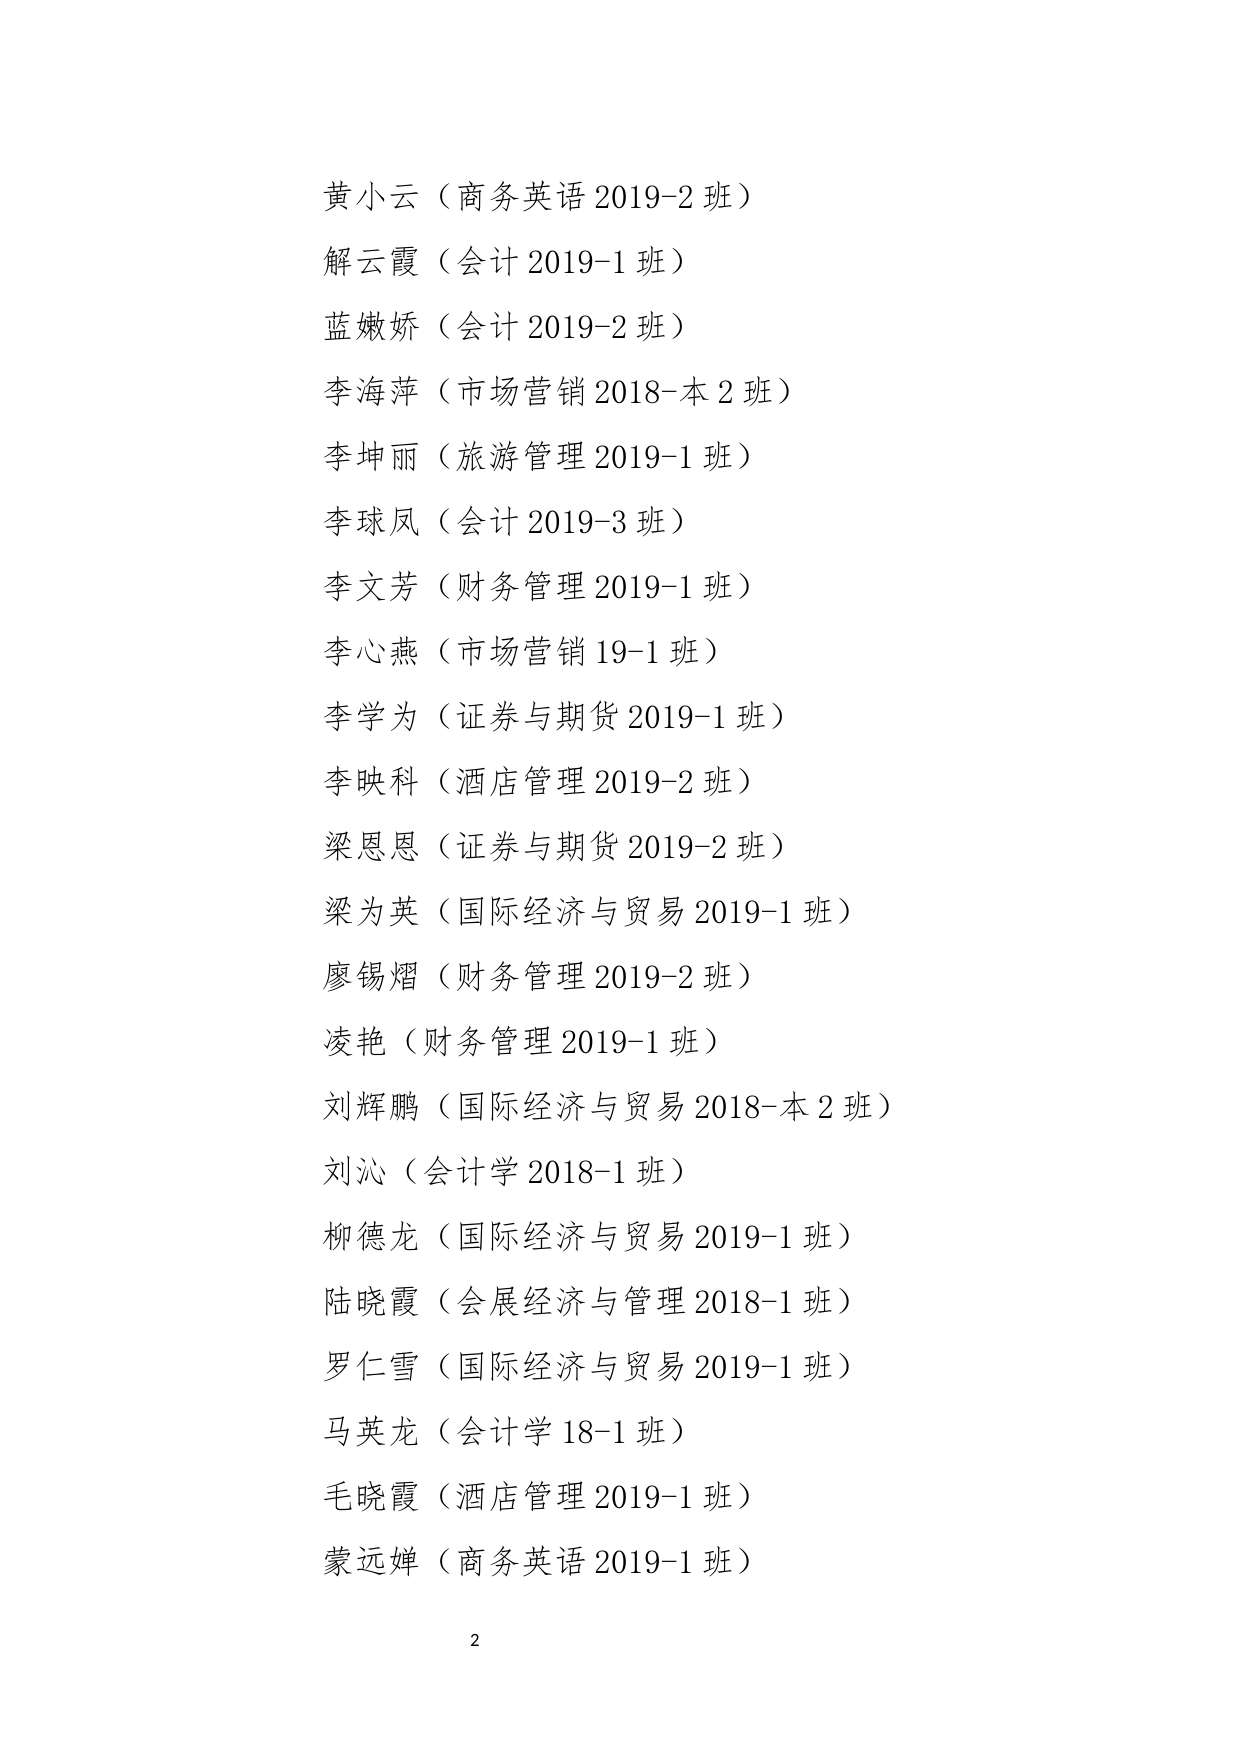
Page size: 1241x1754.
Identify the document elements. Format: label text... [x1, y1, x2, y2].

text 梁为英（国际经济与贸易2019-1班） [187, 877, 1053, 942]
text 李心燕（市场营销19-1班） [187, 617, 1053, 682]
text 刘沁（会计学2018-1班） [187, 1137, 1053, 1202]
text 李映科（酒店管理2019-2班） [187, 747, 1053, 812]
text 马英龙（会计学18-1班） [187, 1397, 1053, 1462]
text 解云霞（会计2019-1班） [187, 227, 1053, 292]
text 毛晓霞（酒店管理2019-1班） [187, 1462, 1053, 1527]
text 李文芳（财务管理2019-1班） [187, 552, 1053, 617]
text 李球凤（会计2019-3班） [187, 487, 1053, 552]
text 蒙远婵（商务英语2019-1班） [187, 1527, 1053, 1592]
text 凌艳（财务管理2019-1班） [187, 1007, 1053, 1072]
text 李坤丽（旅游管理2019-1班） [187, 422, 1053, 487]
text 柳德龙（国际经济与贸易2019-1班） [187, 1202, 1053, 1267]
text 蓝嫩娇（会计2019-2班） [187, 292, 1053, 357]
text 廖锡熠（财务管理2019-2班） [187, 942, 1053, 1007]
text 刘辉鹏（国际经济与贸易2018-本2班） [187, 1072, 1053, 1137]
text 李海萍（市场营销2018-本2班） [187, 357, 1053, 422]
text 李学为（证券与期货2019-1班） [187, 682, 1053, 747]
text 罗仁雪（国际经济与贸易2019-1班） [187, 1332, 1053, 1397]
text 梁恩恩（证券与期货2019-2班） [187, 812, 1053, 877]
text 黄小云（商务英语2019-2班） [187, 162, 1053, 227]
text 陆晓霞（会展经济与管理2018-1班） [187, 1267, 1053, 1332]
